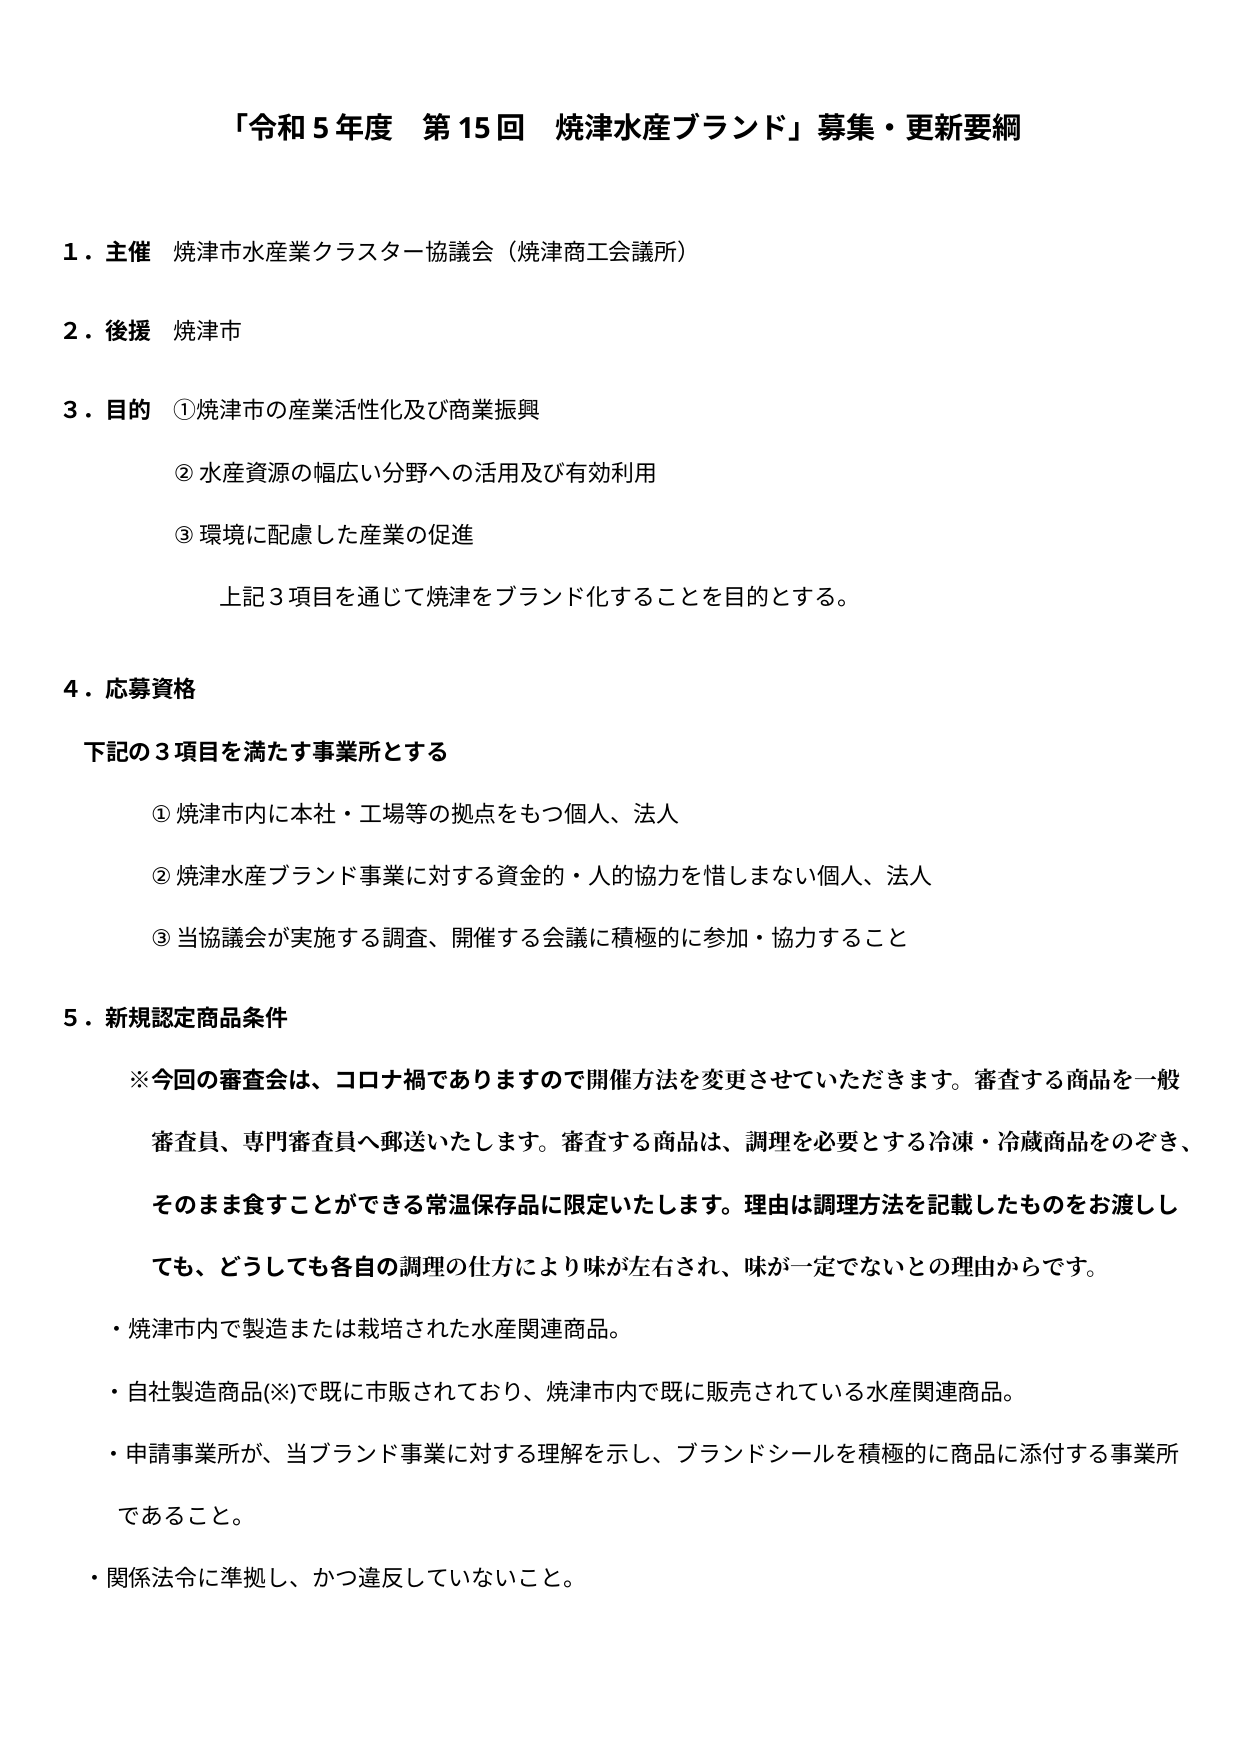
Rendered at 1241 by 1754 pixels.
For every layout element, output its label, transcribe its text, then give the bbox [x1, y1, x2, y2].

text 「令和5年度 第15回 焼津水産ブランド」募集・更新要綱 [59, 94, 1181, 157]
text ・関係法令に準拠し、かつ違反していないこと。 [59, 1546, 1181, 1608]
text ４．応募資格 [59, 657, 1181, 719]
text ※今回の審査会は、コロナ禍でありますので開催方法を変更させていただきます。審査する商品を一般審査員、専門審査員へ郵送いたします。審査する商品は、調理を必要とする冷凍・冷蔵商品をのぞき、そのまま食すことができる常温保存品に限定いたします。理由は調理方法を記載したものをお渡ししても、どうしても各自の調理の仕方により味が左右され、味が一定でないとの理由からです。 [59, 1047, 1181, 1297]
text ②焼津水産ブランド事業に対する資金的・人的協力を惜しまない個人、法人 [59, 843, 1181, 906]
text １．主催 焼津市水産業クラスター協議会（焼津商工会議所） [59, 219, 1181, 281]
text ・申請事業所が、当ブランド事業に対する理解を示し、ブランドシールを積極的に商品に添付する事業所であること。 [103, 1421, 1181, 1546]
text ２．後援 焼津市 [59, 298, 1181, 361]
text ・自社製造商品(※)で既に市販されており、焼津市内で既に販売されている水産関連商品。 [103, 1359, 1181, 1421]
text ・焼津市内で製造または栽培された水産関連商品。 [59, 1297, 1181, 1359]
text ③環境に配慮した産業の促進 [105, 502, 1181, 564]
text ３．目的 ①焼津市の産業活性化及び商業振興 [59, 378, 1181, 440]
text ②水産資源の幅広い分野への活用及び有効利用 [105, 440, 1181, 502]
text 下記の３項目を満たす事業所とする [59, 719, 1181, 781]
text 上記３項目を通じて焼津をブランド化することを目的とする。 [105, 564, 1181, 627]
text ５．新規認定商品条件 [59, 985, 1181, 1047]
text ③当協議会が実施する調査、開催する会議に積極的に参加・協力すること [59, 906, 1181, 968]
text ①焼津市内に本社・工場等の拠点をもつ個人、法人 [59, 781, 1181, 843]
